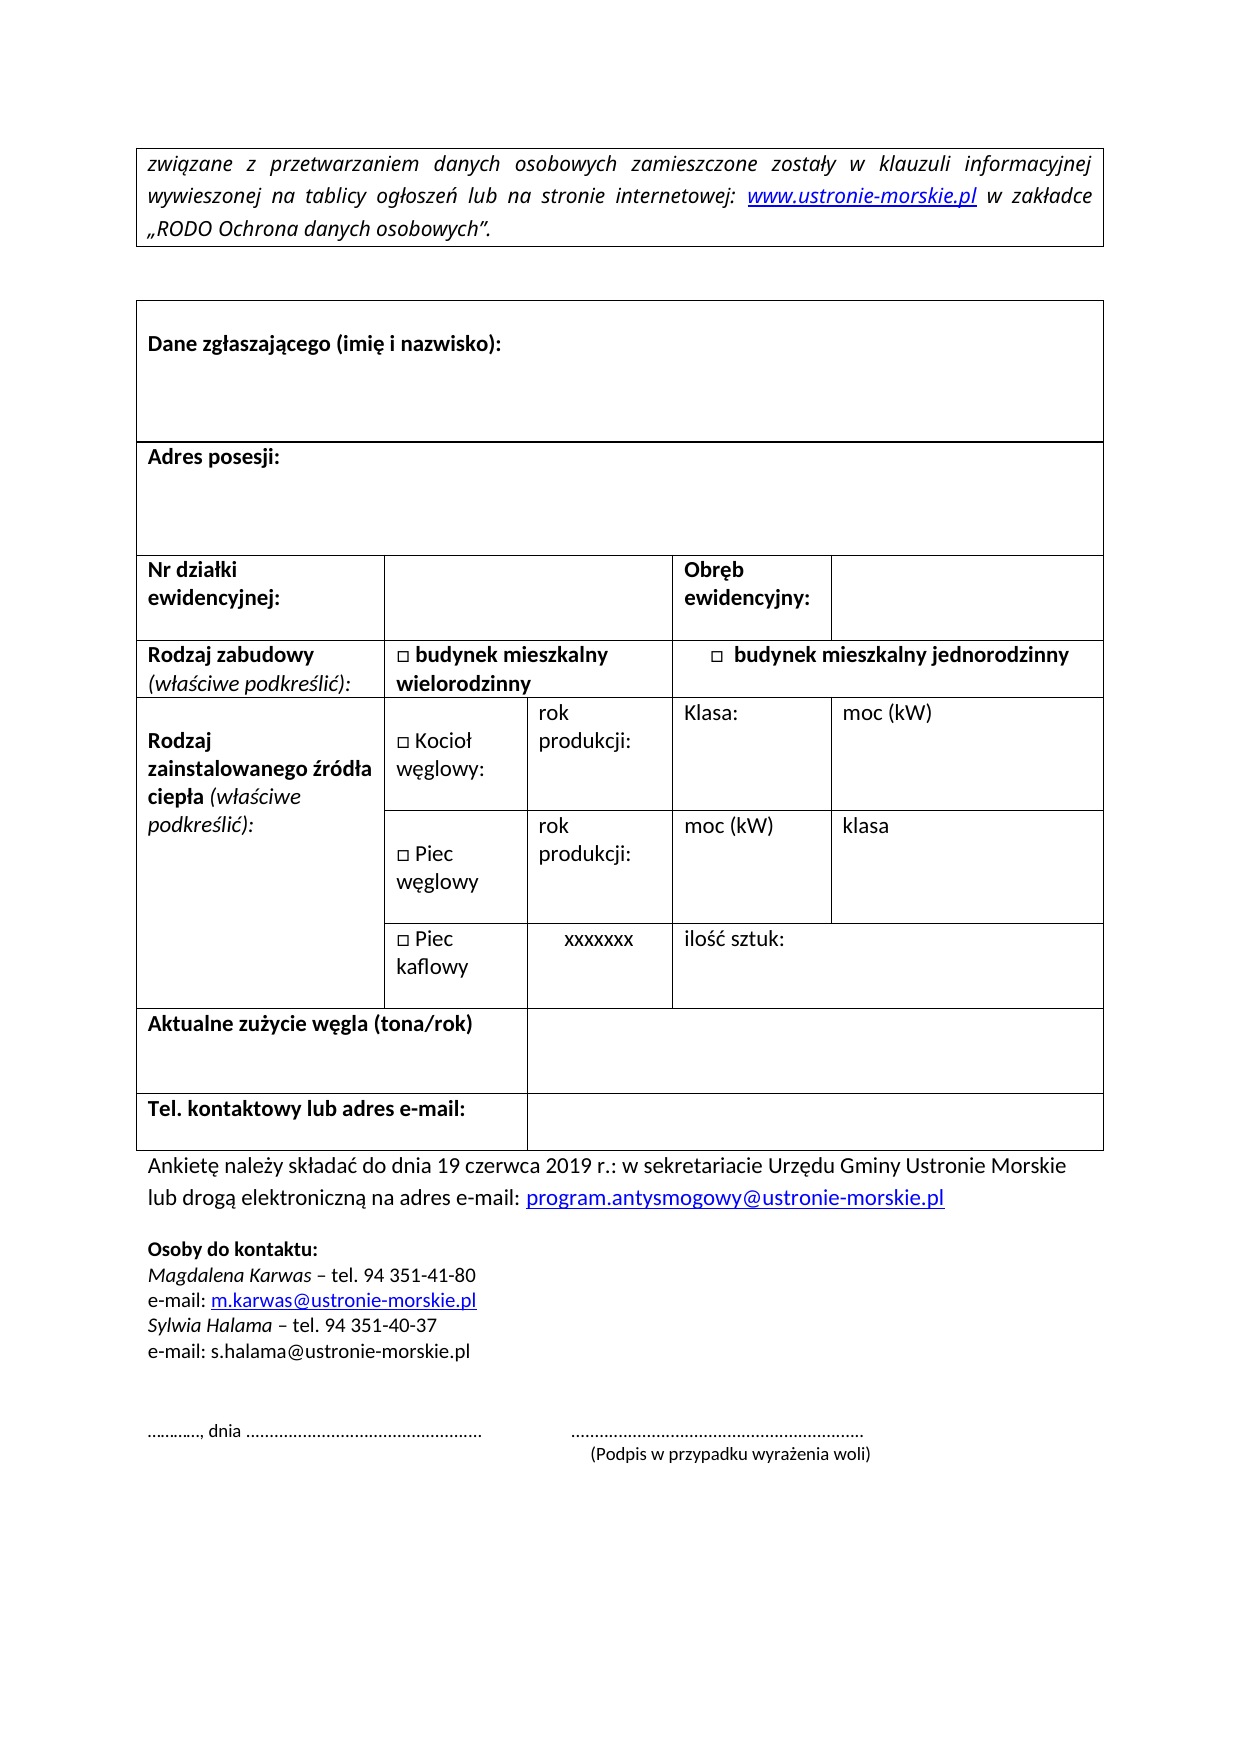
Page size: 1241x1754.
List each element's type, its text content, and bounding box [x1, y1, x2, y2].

text Sylwia Halama – tel. 94 351-40-37 [148, 1313, 1093, 1338]
table_cell □ Piec kaflowy [385, 924, 527, 1008]
table_cell [832, 556, 1103, 639]
table_cell [385, 556, 672, 639]
table_cell moc (kW) [832, 698, 1103, 810]
table_cell Aktualne zużycie węgla (tona/rok) [137, 1009, 527, 1093]
text …………, dnia .................................................. .............................................................. [148, 1419, 1093, 1442]
table_cell rok produkcji: [528, 811, 672, 923]
text Magdalena Karwas – tel. 94 351-41-80 [148, 1262, 1093, 1287]
table_cell xxxxxxx [528, 924, 672, 1008]
table_cell Adres posesji: [137, 443, 1103, 554]
text Osoby do kontaktu: [148, 1236, 1093, 1262]
table_cell Rodzaj zainstalowanego źródła ciepła (właściwe podkreślić): [137, 698, 384, 1008]
table_cell rok produkcji: [528, 698, 672, 810]
text e-mail: s.halama@ustronie-morskie.pl [148, 1338, 1093, 1363]
table_cell [528, 1009, 1103, 1093]
table_cell [528, 1094, 1103, 1150]
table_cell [137, 149, 1103, 246]
table_cell Nr działki ewidencyjnej: [137, 556, 384, 639]
table_cell Klasa: [673, 698, 831, 810]
table_cell klasa [832, 811, 1103, 923]
table_cell □ Kocioł węglowy: [385, 698, 527, 810]
table_cell □ Piec węglowy [385, 811, 527, 923]
table_cell Tel. kontaktowy lub adres e-mail: [137, 1094, 527, 1150]
table_header Dane zgłaszającego (imię i nazwisko): [137, 301, 1103, 441]
table_cell Obręb ewidencyjny: [673, 556, 831, 639]
table_cell Rodzaj zabudowy (właściwe podkreślić): [137, 641, 384, 697]
table_cell moc (kW) [673, 811, 831, 923]
table_cell □ budynek mieszkalny jednorodzinny [673, 641, 1103, 697]
text e-mail: m.karwas@ustronie-morskie.pl [148, 1287, 1093, 1313]
text (Podpis w przypadku wyrażenia woli) [516, 1442, 1093, 1465]
table_cell □ budynek mieszkalny wielorodzinny [385, 641, 672, 697]
table_cell ilość sztuk: [673, 924, 1103, 1008]
text Ankietę należy składać do dnia 19 czerwca 2019 r.: w sekretariacie Urzędu Gminy Ustronie Morskie lub drogą elektroniczną na adres e-mail: program.antysmogowy@ustronie-morskie.pl [148, 1151, 1093, 1211]
